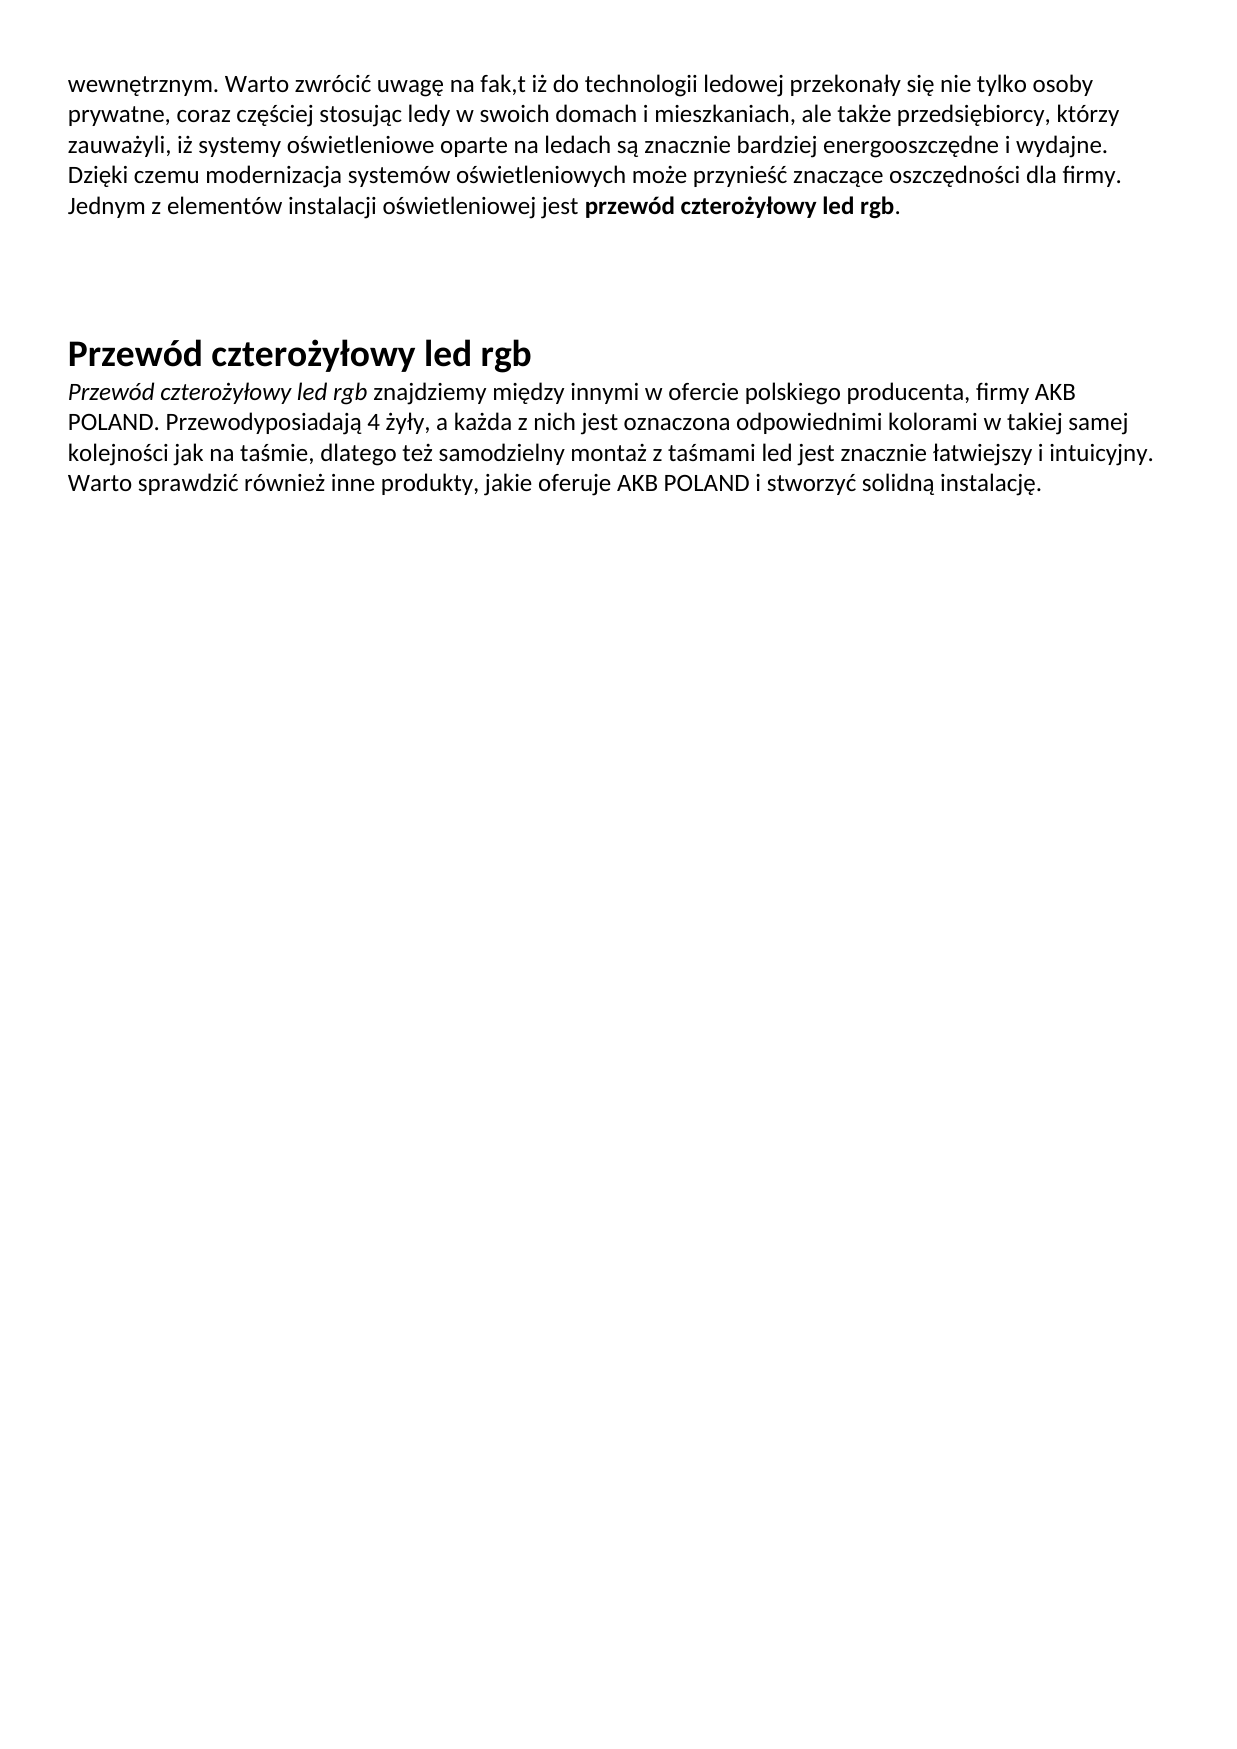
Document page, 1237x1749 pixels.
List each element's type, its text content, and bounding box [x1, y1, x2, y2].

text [68, 68, 1169, 220]
text Przewód czterożyłowy led rgb [68, 330, 1169, 376]
text Przewód czterożyłowy led rgb znajdziemy między innymi w ofercie polskiego producenta, firmy AKB POLAND. Przewodyposiadają 4 żyły, a każda z nich jest oznaczona odpowiednimi kolorami w takiej samej kolejności jak na taśmie, dlatego też samodzielny montaż z taśmami led jest znacznie łatwiejszy i intuicyjny. Warto sprawdzić również inne produkty, jakie oferuje AKB POLAND i stworzyć solidną instalację. [68, 376, 1169, 498]
